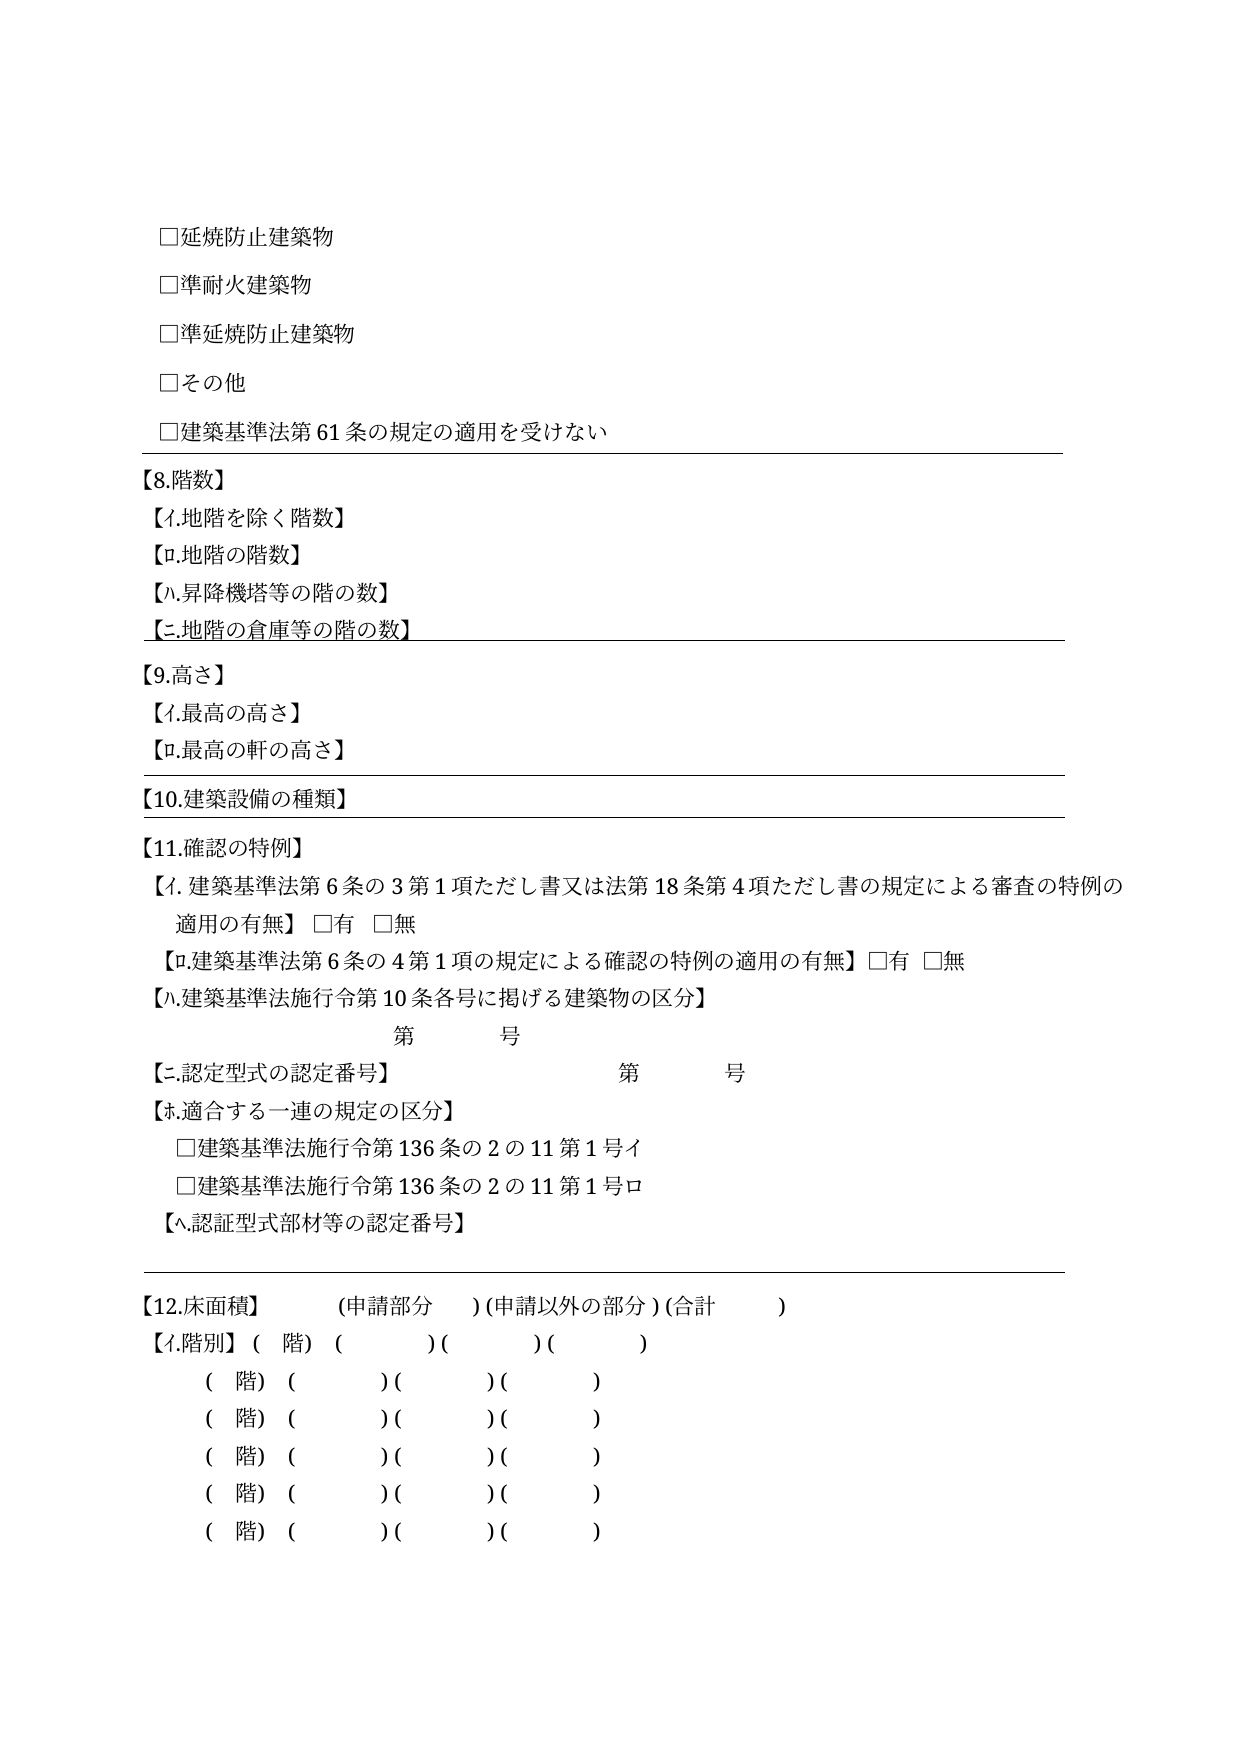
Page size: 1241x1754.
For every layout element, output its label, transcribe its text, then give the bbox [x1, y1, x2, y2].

text 【ﾆ.認定型式の認定番号】 第 号 [131, 1054, 1125, 1091]
text ( 階) ( ) ( ) ( ) [131, 1436, 1125, 1474]
text 【ｲ.地階を除く階数】 [131, 498, 1125, 536]
text □建築基準法施行令第136条の2の11第1号ロ [131, 1166, 1125, 1204]
text ( 階) ( ) ( ) ( ) [131, 1511, 1125, 1549]
text □準延焼防止建築物 [131, 314, 1125, 352]
text 【ﾛ.建築基準法第6条の4第1項の規定による確認の特例の適用の有無】□有 □無 [131, 941, 1125, 979]
text 【ｲ.階別】 ( 階) ( ) ( ) ( ) [131, 1324, 1125, 1361]
text □準耐火建築物 [131, 266, 1125, 303]
text □その他 [131, 363, 1125, 401]
text ( 階) ( ) ( ) ( ) [131, 1361, 1125, 1399]
text 【ｲ. 建築基準法第6条の3第1項ただし書又は法第18条第4項ただし書の規定による審査の特例の適用の有無】 □有 □無 [131, 866, 1125, 941]
text 【12.床面積】 (申請部分 ) (申請以外の部分 ) (合計 ) [131, 1286, 1125, 1324]
text □建築基準法第61条の規定の適用を受けない [131, 412, 1125, 449]
text 【9.高さ】 [131, 656, 1125, 693]
text 【ﾊ.建築基準法施行令第10条各号に掲げる建築物の区分】 [131, 979, 1125, 1016]
text □建築基準法施行令第136条の2の11第1号イ [131, 1129, 1125, 1166]
text 第 号 [131, 1016, 1125, 1054]
text 【ﾊ.昇降機塔等の階の数】 [131, 573, 1125, 611]
text 【ﾆ.地階の倉庫等の階の数】 [131, 611, 1125, 648]
text 【10.建築設備の種類】 [131, 779, 1125, 817]
text 【ﾍ.認証型式部材等の認定番号】 [131, 1204, 1125, 1241]
text ( 階) ( ) ( ) ( ) [131, 1474, 1125, 1511]
text 【ﾎ.適合する一連の規定の区分】 [131, 1091, 1125, 1129]
text 【ﾛ.地階の階数】 [131, 536, 1125, 573]
text 【ﾛ.最高の軒の高さ】 [131, 731, 1125, 768]
text □延焼防止建築物 [131, 217, 1125, 254]
text 【ｲ.最高の高さ】 [131, 693, 1125, 731]
text 【8.階数】 [131, 461, 1125, 498]
text ( 階) ( ) ( ) ( ) [131, 1399, 1125, 1436]
text 【11.確認の特例】 [131, 829, 1125, 866]
